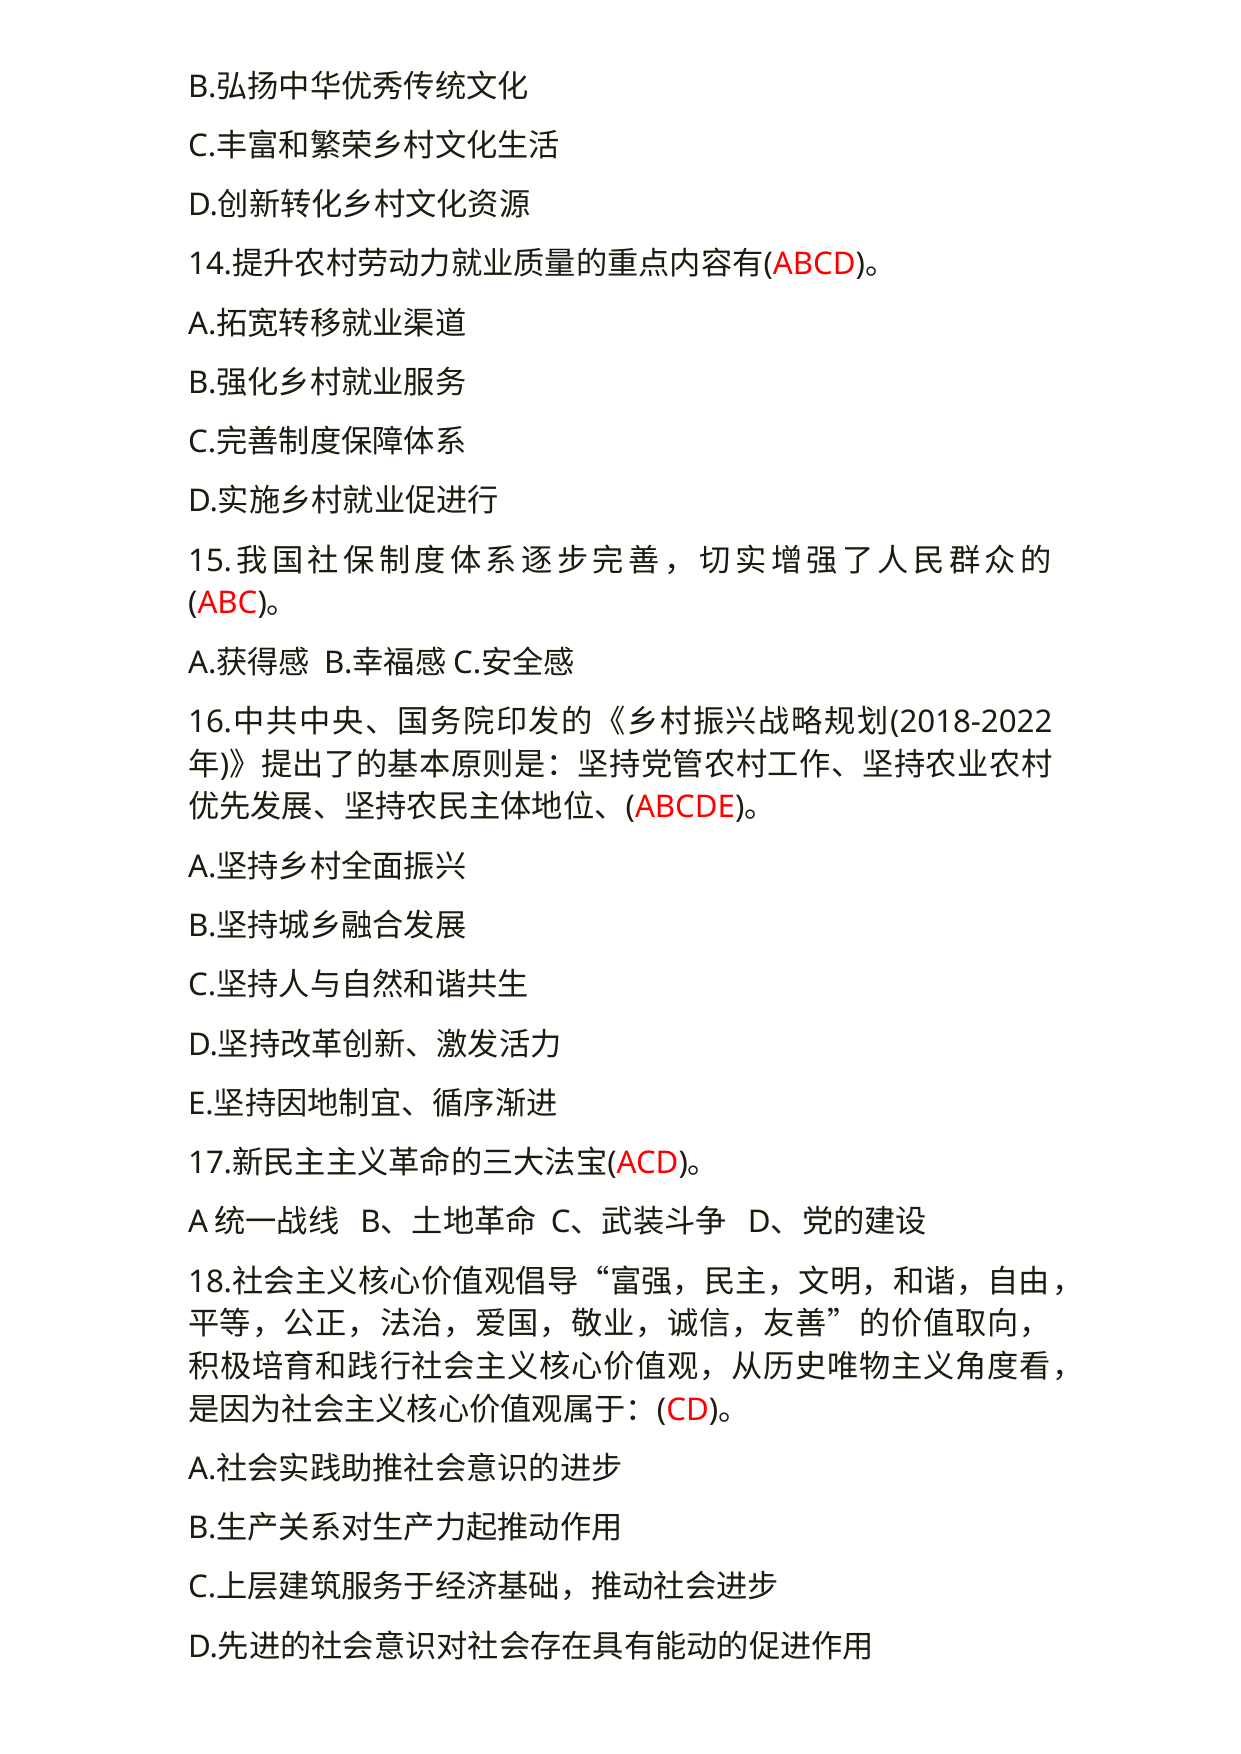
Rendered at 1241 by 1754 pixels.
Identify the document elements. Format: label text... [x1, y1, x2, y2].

text 18.社会主义核心价值观倡导“富强，民主，文明，和谐，自由，平等，公正，法治，爱国，敬业，诚信，友善”的价值取向，积极培育和践行社会主义核心价值观，从历史唯物主义角度看，是因为社会主义核心价值观属于：(CD)。 [188, 1258, 1052, 1429]
text C.完善制度保障体系 [188, 418, 1052, 461]
text 17.新民主主义革命的三大法宝(ACD)。 [188, 1139, 1052, 1182]
text D.创新转化乡村文化资源 [188, 181, 1052, 224]
text B.强化乡村就业服务 [188, 359, 1052, 402]
text A.获得感 B.幸福感 C.安全感 [188, 639, 1052, 682]
text D.先进的社会意识对社会存在具有能动的促进作用 [188, 1623, 1052, 1666]
text A统一战线 B、土地革命 C、武装斗争 D、党的建设 [188, 1198, 1052, 1241]
text D.实施乡村就业促进行 [188, 478, 1052, 520]
text 15.我国社保制度体系逐步完善，切实增强了人民群众的(ABC)。 [188, 537, 1052, 622]
text A.拓宽转移就业渠道 [188, 300, 1052, 343]
text 16.中共中央、国务院印发的《乡村振兴战略规划(2018-2022年)》提出了的基本原则是：坚持党管农村工作、坚持农业农村优先发展、坚持农民主体地位、(ABCDE)。 [188, 698, 1052, 826]
text 14.提升农村劳动力就业质量的重点内容有(ABCD)。 [188, 241, 1052, 283]
text D.坚持改革创新、激发活力 [188, 1021, 1052, 1063]
text C.上层建筑服务于经济基础，推动社会进步 [188, 1564, 1052, 1606]
text E.坚持因地制宜、循序渐进 [188, 1080, 1052, 1123]
text C.丰富和繁荣乡村文化生活 [188, 122, 1052, 165]
text A.坚持乡村全面振兴 [188, 843, 1052, 886]
text B.坚持城乡融合发展 [188, 902, 1052, 945]
text B.弘扬中华优秀传统文化 [188, 63, 1052, 106]
text A.社会实践助推社会意识的进步 [188, 1445, 1052, 1488]
text B.生产关系对生产力起推动作用 [188, 1504, 1052, 1547]
text C.坚持人与自然和谐共生 [188, 961, 1052, 1004]
